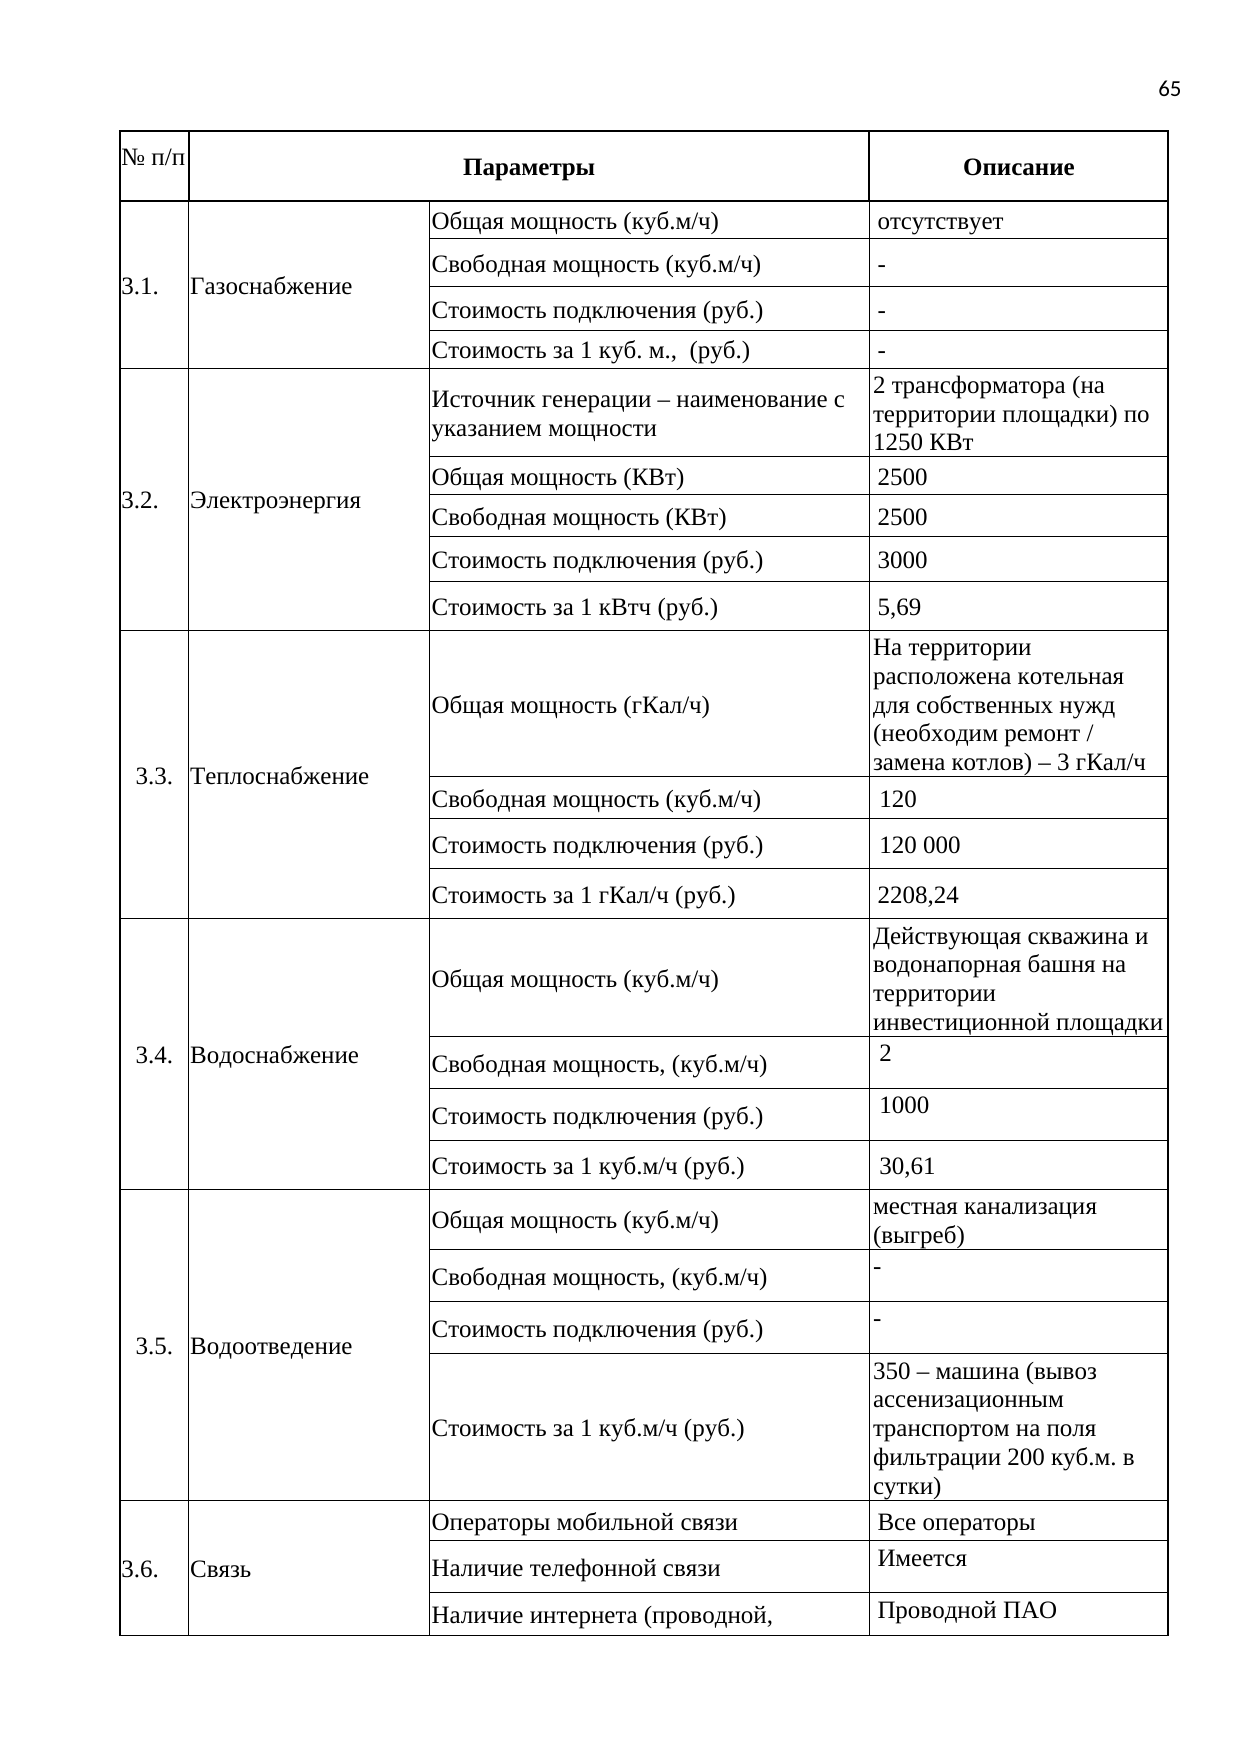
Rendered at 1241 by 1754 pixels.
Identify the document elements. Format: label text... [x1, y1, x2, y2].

table_cell 2 трансформатора (на территории площадки) по 1250 КВт [870, 369, 1167, 456]
table_cell 3.2. [121, 369, 188, 630]
table_cell Все операторы [870, 1501, 1167, 1540]
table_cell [430, 1593, 869, 1635]
table_cell 1000 [870, 1089, 1167, 1140]
table_cell 3.1. [121, 202, 188, 367]
table_cell - [870, 287, 1167, 330]
table_cell Газоснабжение [189, 202, 429, 367]
table_cell Имеется [870, 1541, 1167, 1592]
table_cell Электроэнергия [189, 369, 429, 630]
table_cell На территории расположена котельная для собственных нужд (необходим ремонт / замена котлов) – 3 гКал/ч [870, 631, 1167, 776]
table_cell Наличие телефонной связи [430, 1541, 869, 1592]
table_cell 350 – машина (вывоз ассенизационным транспортом на поля фильтрации 200 куб.м. в сутки) [870, 1354, 1167, 1499]
table_cell Общая мощность (куб.м/ч) [430, 202, 869, 238]
table_cell Свободная мощность, (куб.м/ч) [430, 1037, 869, 1088]
table_cell местная канализация (выгреб) [870, 1190, 1167, 1249]
table_cell № п/п [121, 132, 188, 200]
table_cell Действующая скважина и водонапорная башня на территории инвестиционной площадки [870, 919, 1167, 1036]
table_cell Стоимость за 1 куб.м/ч (руб.) [430, 1141, 869, 1189]
table_cell 2500 [870, 495, 1167, 536]
table_cell 3000 [870, 537, 1167, 581]
table_cell Общая мощность (куб.м/ч) [430, 919, 869, 1036]
table_cell Водоотведение [189, 1190, 429, 1499]
table_cell Стоимость за 1 кВтч (руб.) [430, 582, 869, 630]
table_cell Общая мощность (гКал/ч) [430, 631, 869, 776]
table_cell - [870, 1302, 1167, 1353]
table_cell Стоимость подключения (руб.) [430, 287, 869, 330]
table_cell 3.5. [121, 1190, 188, 1499]
table_cell 120 [870, 777, 1167, 818]
table_cell Общая мощность (КВт) [430, 457, 869, 494]
table_cell Стоимость подключения (руб.) [430, 1302, 869, 1353]
table_cell Свободная мощность (куб.м/ч) [430, 777, 869, 818]
table_cell - [870, 331, 1167, 367]
table_cell Стоимость подключения (руб.) [430, 819, 869, 868]
table_cell 5,69 [870, 582, 1167, 630]
table_cell 3.6. [121, 1501, 188, 1635]
table_cell 3.3. [121, 631, 188, 918]
table_cell Источник генерации – наименование с указанием мощности [430, 369, 869, 456]
table_cell Стоимость подключения (руб.) [430, 537, 869, 581]
table_cell Описание [870, 132, 1167, 200]
table_cell 2208,24 [870, 869, 1167, 918]
table_cell Стоимость за 1 куб. м., (руб.) [430, 331, 869, 367]
table_cell отсутствует [870, 202, 1167, 238]
table_cell Стоимость за 1 куб.м/ч (руб.) [430, 1354, 869, 1499]
table_cell Операторы мобильной связи [430, 1501, 869, 1540]
table_cell 30,61 [870, 1141, 1167, 1189]
table_cell Связь [189, 1501, 429, 1635]
table_cell Общая мощность (куб.м/ч) [430, 1190, 869, 1249]
table_cell 3.4. [121, 919, 188, 1189]
table_cell Стоимость за 1 гКал/ч (руб.) [430, 869, 869, 918]
table_cell Свободная мощность (куб.м/ч) [430, 239, 869, 286]
table_cell 120 000 [870, 819, 1167, 868]
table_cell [870, 1593, 1167, 1635]
table_cell 2 [870, 1037, 1167, 1088]
table_cell Свободная мощность (КВт) [430, 495, 869, 536]
table_cell - [870, 239, 1167, 286]
table_cell Водоснабжение [189, 919, 429, 1189]
table_cell Теплоснабжение [189, 631, 429, 918]
table_cell 2500 [870, 457, 1167, 494]
table_cell Стоимость подключения (руб.) [430, 1089, 869, 1140]
table_cell - [870, 1250, 1167, 1301]
table_cell Свободная мощность, (куб.м/ч) [430, 1250, 869, 1301]
table_cell Параметры [190, 132, 868, 200]
